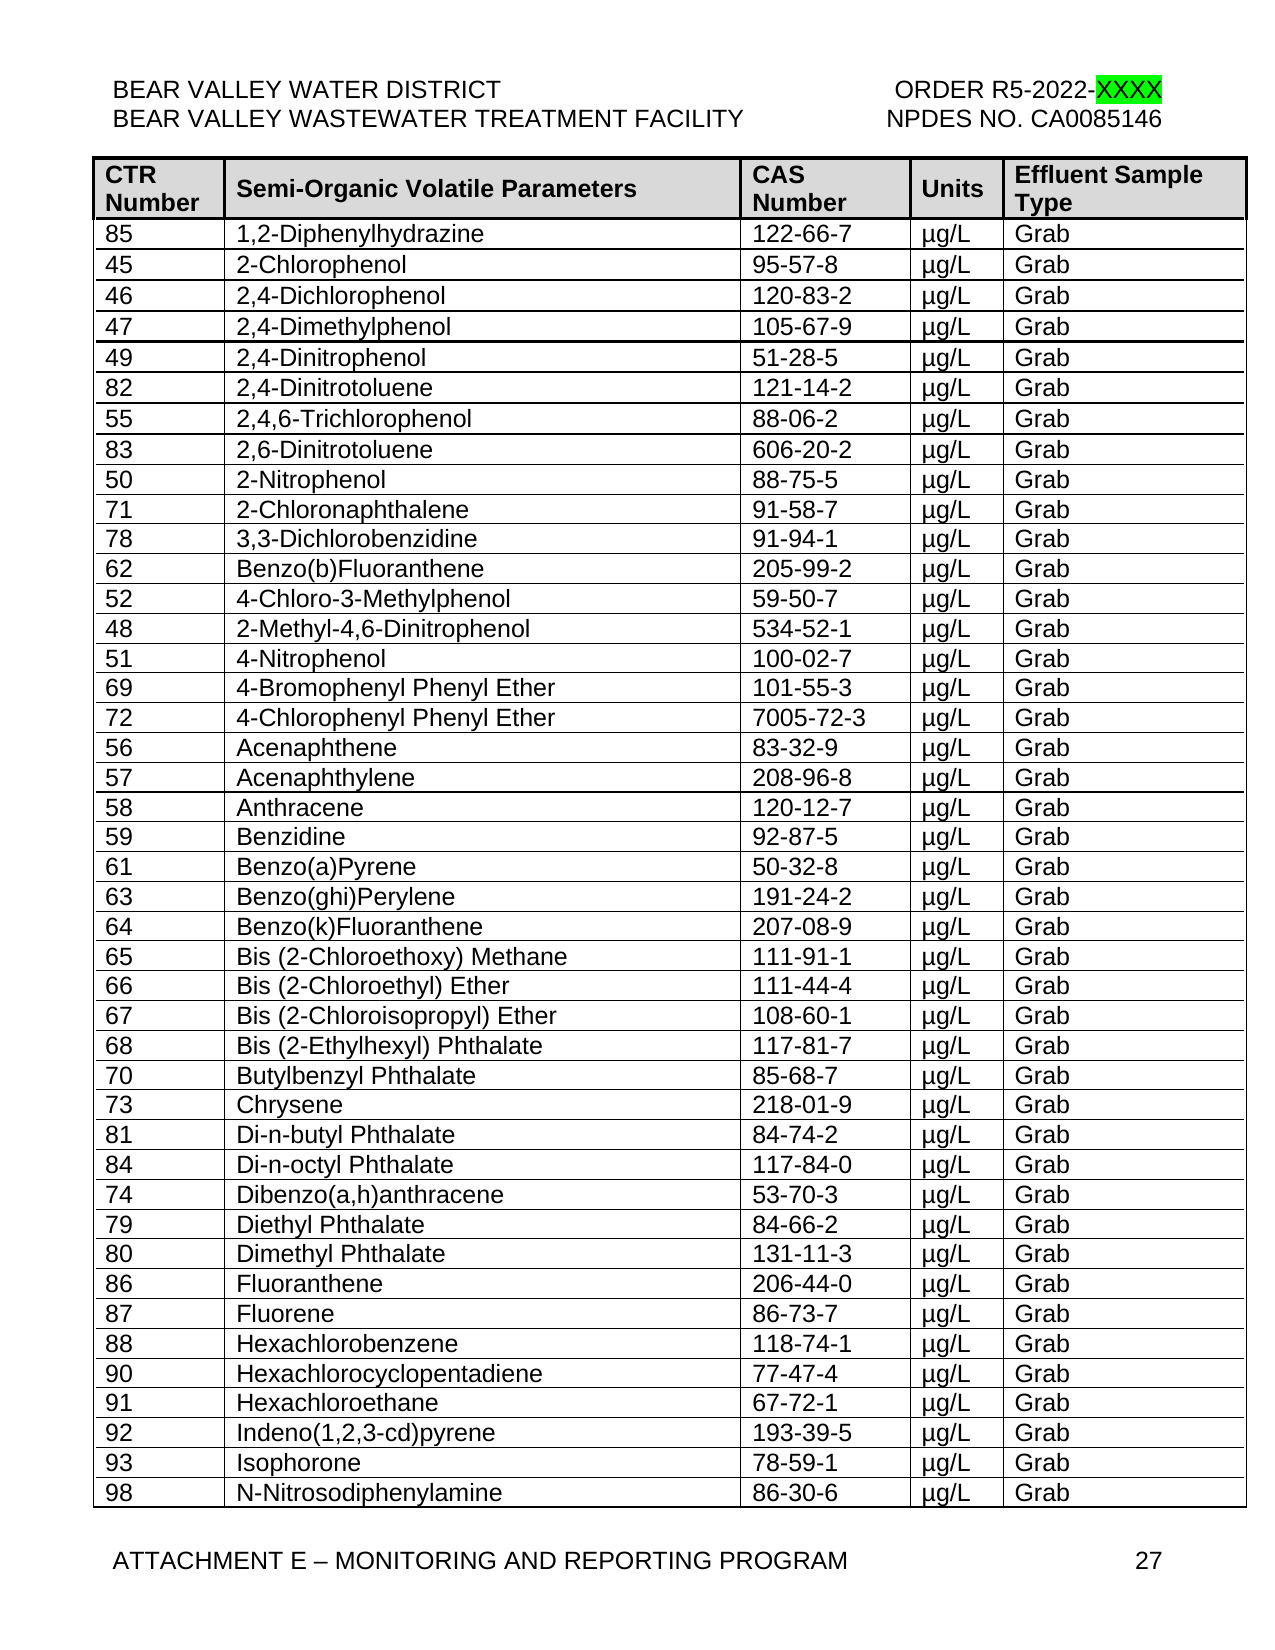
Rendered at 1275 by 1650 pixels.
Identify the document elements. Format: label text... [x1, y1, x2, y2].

table_cell 117-81-7 [741, 1031, 910, 1059]
table_cell Grab [1004, 1238, 1246, 1268]
table_cell µg/L [911, 1329, 1003, 1357]
table_cell Grab [1004, 1089, 1246, 1119]
table_cell Di-n-butyl Phthalate [225, 1120, 740, 1149]
table_cell Grab [1004, 371, 1246, 402]
table_cell 1,2-Diphenylhydrazine [225, 220, 740, 248]
table_cell 61 [94, 851, 224, 881]
table_cell µg/L [911, 793, 1003, 821]
table_cell Grab [1004, 762, 1246, 791]
table_cell 2,4-Dinitrotoluene [225, 373, 740, 402]
table_cell 68 [94, 1030, 224, 1059]
table_cell µg/L [911, 404, 1003, 433]
table_cell Grab [1004, 791, 1246, 821]
table_cell 111-91-1 [741, 941, 910, 970]
table_cell 80 [94, 1238, 224, 1268]
table_cell Grab [1004, 1268, 1246, 1298]
table_cell Grab [1004, 1387, 1246, 1417]
table_cell 65 [94, 940, 224, 970]
table_cell 111-44-4 [741, 971, 910, 1000]
table_cell Benzo(a)Pyrene [225, 852, 740, 881]
table_cell 3,3-Dichlorobenzidine [225, 524, 740, 553]
table_cell Grab [1004, 494, 1246, 523]
table_cell Bis (2-Ethylhexyl) Phthalate [225, 1031, 740, 1059]
table_cell µg/L [911, 1031, 1003, 1059]
table_cell µg/L [911, 1001, 1003, 1030]
table_cell 71 [94, 494, 224, 523]
table_cell 91 [94, 1387, 224, 1417]
table_cell 66 [94, 970, 224, 1000]
table_cell 208-96-8 [741, 763, 910, 791]
table_cell µg/L [911, 554, 1003, 583]
table_cell µg/L [911, 673, 1003, 702]
table_cell Grab [1004, 310, 1246, 340]
table_cell 95-57-8 [741, 250, 910, 279]
table_cell 4-Chlorophenyl Phenyl Ether [225, 703, 740, 732]
table_header Effluent Sample Type [1005, 160, 1245, 217]
table_cell 64 [94, 911, 224, 940]
table_cell 118-74-1 [741, 1329, 910, 1357]
table_cell Butylbenzyl Phthalate [225, 1061, 740, 1089]
table_cell µg/L [911, 852, 1003, 881]
table_cell 108-60-1 [741, 1001, 910, 1030]
table_cell Grab [1004, 402, 1246, 433]
table_cell 85 [94, 217, 224, 248]
table_cell 2,4-Dinitrophenol [225, 343, 740, 371]
table_cell 4-Chloro-3-Methylphenol [225, 584, 740, 613]
table_cell 534-52-1 [741, 614, 910, 642]
table_cell 67-72-1 [741, 1388, 910, 1417]
table_cell 206-44-0 [741, 1269, 910, 1298]
table_cell µg/L [911, 614, 1003, 642]
table_cell µg/L [911, 1150, 1003, 1179]
table_cell Grab [1004, 1149, 1246, 1179]
table_cell 91-94-1 [741, 524, 910, 553]
table_cell µg/L [911, 703, 1003, 732]
table_cell Grab [1004, 1209, 1246, 1238]
table_cell 91-58-7 [741, 495, 910, 523]
table_cell Chrysene [225, 1090, 740, 1119]
table_cell 78-59-1 [741, 1448, 910, 1477]
table_cell 88-75-5 [741, 465, 910, 493]
table_cell µg/L [911, 882, 1003, 911]
table_cell µg/L [911, 1239, 1003, 1268]
table_cell 82 [94, 371, 224, 402]
table_cell µg/L [911, 1299, 1003, 1328]
table_cell 59 [94, 821, 224, 851]
table_cell 57 [94, 762, 224, 791]
table_cell µg/L [911, 733, 1003, 762]
table_cell µg/L [911, 343, 1003, 371]
table_cell 117-84-0 [741, 1150, 910, 1179]
table_cell 86-30-6 [741, 1478, 910, 1506]
table_cell µg/L [911, 1120, 1003, 1149]
table_cell µg/L [911, 281, 1003, 309]
table_cell 105-67-9 [741, 312, 910, 340]
table_cell Grab [1004, 643, 1246, 672]
table_cell 2-Nitrophenol [225, 465, 740, 493]
table_cell 2,4,6-Trichlorophenol [225, 404, 740, 433]
table_cell Grab [1004, 881, 1246, 911]
table_cell 74 [94, 1179, 224, 1208]
table_cell 83 [94, 433, 224, 464]
table_cell 50 [94, 464, 224, 493]
table_cell Grab [1004, 940, 1246, 970]
table_cell µg/L [911, 250, 1003, 279]
table_cell 72 [94, 702, 224, 732]
table_cell 58 [94, 791, 224, 821]
table_cell 2-Chloronaphthalene [225, 495, 740, 523]
table_cell 59-50-7 [741, 584, 910, 613]
table_cell 121-14-2 [741, 373, 910, 402]
table_cell Benzidine [225, 822, 740, 851]
table_cell 120-83-2 [741, 281, 910, 309]
table_cell 207-08-9 [741, 912, 910, 940]
table_cell 98 [94, 1477, 224, 1506]
table_cell Grab [1004, 1447, 1246, 1477]
table_cell 78 [94, 523, 224, 553]
table_cell Di-n-octyl Phthalate [225, 1150, 740, 1179]
table_cell µg/L [911, 373, 1003, 402]
table_cell µg/L [911, 1269, 1003, 1298]
table_cell 2-Methyl-4,6-Dinitrophenol [225, 614, 740, 642]
table_cell 48 [94, 613, 224, 642]
table_cell Grab [1004, 732, 1246, 762]
table_cell 90 [94, 1358, 224, 1387]
table_cell 2,4-Dichlorophenol [225, 281, 740, 309]
table_cell Grab [1004, 970, 1246, 1000]
table_cell µg/L [911, 941, 1003, 970]
table_cell 49 [94, 340, 224, 371]
table_cell 67 [94, 1000, 224, 1030]
table_cell Grab [1004, 1358, 1246, 1387]
table_cell Grab [1004, 583, 1246, 613]
table_cell µg/L [911, 1388, 1003, 1417]
table_cell 100-02-7 [741, 644, 910, 672]
table_cell Grab [1004, 523, 1246, 553]
table_cell 84-74-2 [741, 1120, 910, 1149]
table_cell 46 [94, 279, 224, 309]
table_cell Benzo(k)Fluoranthene [225, 912, 740, 940]
table_cell µg/L [911, 495, 1003, 523]
table_cell 45 [94, 248, 224, 279]
table_cell Grab [1004, 702, 1246, 732]
table_cell 122-66-7 [741, 220, 910, 248]
table_cell 84 [94, 1149, 224, 1179]
table_cell Grab [1004, 1328, 1246, 1357]
table_cell µg/L [911, 912, 1003, 940]
table_cell µg/L [911, 1448, 1003, 1477]
table_cell Hexachlorocyclopentadiene [225, 1359, 740, 1387]
table_cell 93 [94, 1447, 224, 1477]
table_cell 84-66-2 [741, 1210, 910, 1238]
table_cell Grab [1004, 672, 1246, 702]
table_cell Grab [1004, 821, 1246, 851]
table_cell Grab [1004, 1417, 1246, 1447]
table_cell Indeno(1,2,3-cd)pyrene [225, 1418, 740, 1447]
table_cell Grab [1004, 1000, 1246, 1030]
table_header CAS Number [742, 160, 909, 217]
table_cell 101-55-3 [741, 673, 910, 702]
table_cell 85-68-7 [741, 1061, 910, 1089]
table_cell Grab [1004, 279, 1246, 309]
table_cell µg/L [911, 644, 1003, 672]
table_cell µg/L [911, 1359, 1003, 1387]
table_cell 218-01-9 [741, 1090, 910, 1119]
table_cell Grab [1004, 217, 1246, 248]
table_cell 55 [94, 402, 224, 433]
table_cell µg/L [911, 1478, 1003, 1506]
table_cell Dibenzo(a,h)anthracene [225, 1180, 740, 1208]
table_cell Fluorene [225, 1299, 740, 1328]
table_cell Grab [1004, 340, 1246, 371]
table_cell Dimethyl Phthalate [225, 1239, 740, 1268]
table_cell 92-87-5 [741, 822, 910, 851]
table_cell Hexachloroethane [225, 1388, 740, 1417]
table_cell Grab [1004, 464, 1246, 493]
table_cell 70 [94, 1060, 224, 1089]
table_cell Grab [1004, 1298, 1246, 1328]
table_cell µg/L [911, 971, 1003, 1000]
table_cell µg/L [911, 822, 1003, 851]
table_cell Grab [1004, 851, 1246, 881]
table_cell Grab [1004, 613, 1246, 642]
table_header Semi-Organic Volatile Parameters [226, 160, 739, 217]
table_cell 53-70-3 [741, 1180, 910, 1208]
table_cell Grab [1004, 433, 1246, 464]
table_cell 606-20-2 [741, 435, 910, 464]
table_cell 69 [94, 672, 224, 702]
table_cell Benzo(ghi)Perylene [225, 882, 740, 911]
table_cell 86-73-7 [741, 1299, 910, 1328]
table_cell 4-Bromophenyl Phenyl Ether [225, 673, 740, 702]
table_cell 2-Chlorophenol [225, 250, 740, 279]
table_cell 88-06-2 [741, 404, 910, 433]
table_cell Bis (2-Chloroisopropyl) Ether [225, 1001, 740, 1030]
table_cell 87 [94, 1298, 224, 1328]
table_cell 47 [94, 310, 224, 340]
table_header CTR Number [95, 160, 223, 217]
table_cell 88 [94, 1328, 224, 1357]
table_cell 4-Nitrophenol [225, 644, 740, 672]
table_cell µg/L [911, 435, 1003, 464]
table_cell Hexachlorobenzene [225, 1329, 740, 1357]
table_cell Grab [1004, 553, 1246, 583]
table_cell 51-28-5 [741, 343, 910, 371]
table_cell Grab [1004, 1060, 1246, 1089]
table_cell 50-32-8 [741, 852, 910, 881]
table_cell Acenaphthylene [225, 763, 740, 791]
table_cell µg/L [911, 584, 1003, 613]
table_cell µg/L [911, 763, 1003, 791]
table_cell µg/L [911, 524, 1003, 553]
table_cell µg/L [911, 465, 1003, 493]
table_cell Grab [1004, 1030, 1246, 1059]
table_cell 56 [94, 732, 224, 762]
table_cell 2,4-Dimethylphenol [225, 312, 740, 340]
table_cell µg/L [911, 312, 1003, 340]
table_cell 191-24-2 [741, 882, 910, 911]
table_cell 52 [94, 583, 224, 613]
table_cell Grab [1004, 1179, 1246, 1208]
table_cell Grab [1004, 1119, 1246, 1149]
table_cell 7005-72-3 [741, 703, 910, 732]
table_cell Bis (2-Chloroethoxy) Methane [225, 941, 740, 970]
table_cell µg/L [911, 220, 1003, 248]
table_cell 120-12-7 [741, 793, 910, 821]
table_cell Anthracene [225, 793, 740, 821]
table_cell Grab [1004, 911, 1246, 940]
table_cell 86 [94, 1268, 224, 1298]
table_cell µg/L [911, 1061, 1003, 1089]
table_cell 81 [94, 1119, 224, 1149]
table_cell Grab [1004, 1477, 1246, 1506]
table_cell 205-99-2 [741, 554, 910, 583]
table_cell 62 [94, 553, 224, 583]
table_cell 73 [94, 1089, 224, 1119]
table_cell 92 [94, 1417, 224, 1447]
table_cell µg/L [911, 1180, 1003, 1208]
table_cell 193-39-5 [741, 1418, 910, 1447]
table_cell µg/L [911, 1090, 1003, 1119]
table_cell Bis (2-Chloroethyl) Ether [225, 971, 740, 1000]
table_cell 51 [94, 643, 224, 672]
table_cell 83-32-9 [741, 733, 910, 762]
table_cell µg/L [911, 1418, 1003, 1447]
table_cell 77-47-4 [741, 1359, 910, 1387]
table_cell µg/L [911, 1210, 1003, 1238]
table_header Units [912, 160, 1002, 217]
table_cell 63 [94, 881, 224, 911]
table_cell Acenaphthene [225, 733, 740, 762]
table_cell Grab [1004, 248, 1246, 279]
table_cell Isophorone [225, 1448, 740, 1477]
table_cell Diethyl Phthalate [225, 1210, 740, 1238]
table_cell 131-11-3 [741, 1239, 910, 1268]
table_cell 79 [94, 1209, 224, 1238]
table_cell Benzo(b)Fluoranthene [225, 554, 740, 583]
table_cell 2,6-Dinitrotoluene [225, 435, 740, 464]
table_cell Fluoranthene [225, 1269, 740, 1298]
table_cell N-Nitrosodiphenylamine [225, 1478, 740, 1506]
